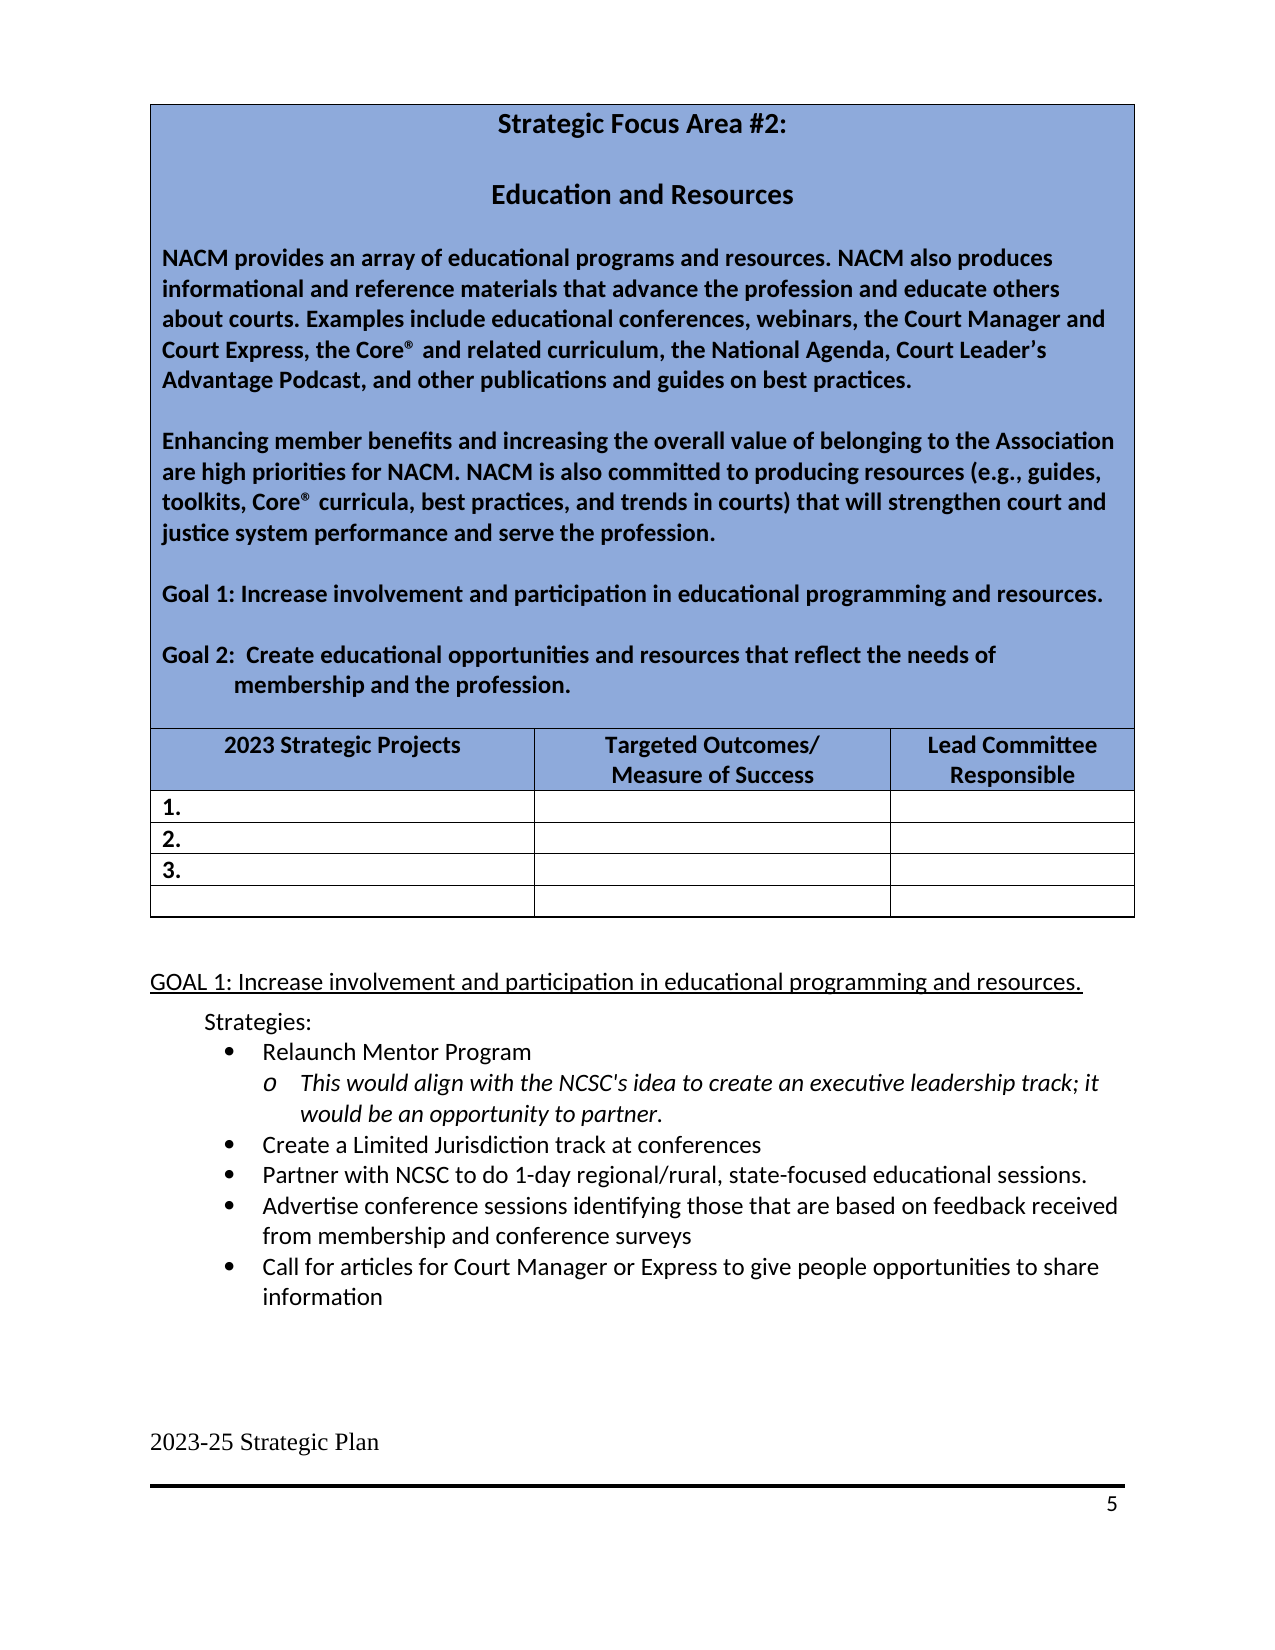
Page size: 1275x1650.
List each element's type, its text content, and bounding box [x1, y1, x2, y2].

list Partner with NCSC to do 1-day regional/rural, state-focused educational sessions. [225, 1159, 1125, 1190]
list Advertise conference sessions identifying those that are based on feedback received from membership and conference surveys [225, 1190, 1125, 1251]
table_cell [535, 823, 890, 853]
table_cell [151, 823, 534, 853]
table_cell [891, 823, 1134, 853]
table_cell 2023 Strategic Projects [151, 729, 534, 790]
table_cell [535, 854, 890, 885]
list Create a Limited Jurisdiction track at conferences [225, 1129, 1125, 1159]
table_cell [891, 854, 1134, 885]
text Strategies: [204, 1006, 1125, 1036]
table_cell Lead Committee Responsible [891, 729, 1134, 790]
table_cell Targeted Outcomes/ Measure of Success [535, 729, 890, 790]
list This would align with the NCSC's idea to create an executive leadership track; it would be an opportunity to partner. [262, 1067, 1125, 1129]
list Call for articles for Court Manager or Express to give people opportunities to share information [225, 1251, 1125, 1312]
text GOAL 1: Increase involvement and participation in educational programming and resources. [150, 966, 1125, 997]
table_cell [535, 791, 890, 822]
table_cell [151, 886, 534, 916]
list Relaunch Mentor Program [225, 1036, 1125, 1067]
table_cell [151, 791, 534, 822]
table_cell [151, 854, 534, 885]
table_cell [891, 791, 1134, 822]
table_header Strategic Focus Area #2: Education and Resources NACM provides an array of educational programs and resources. NACM also produces informational and reference materials that advance the profession and educate others about courts. Examples include educational conferences, webinars, the Court Manager and Court Express, the Core® and related curriculum, the National Agenda, Court Leader’s Advantage Podcast, and other publications and guides on best practices. Enhancing member benefits and increasing the overall value of belonging to the Association are high priorities for NACM. NACM is also committed to producing resources (e.g., guides, toolkits, Core® curricula, best practices, and trends in courts) that will strengthen court and justice system performance and serve the profession. Goal 1: Increase involvement and participation in educational programming and resources. Goal 2: Create educational opportunities and resources that reflect the needs of membership and the profession. [151, 105, 1134, 728]
table_cell [535, 886, 890, 916]
table_cell [891, 886, 1134, 916]
